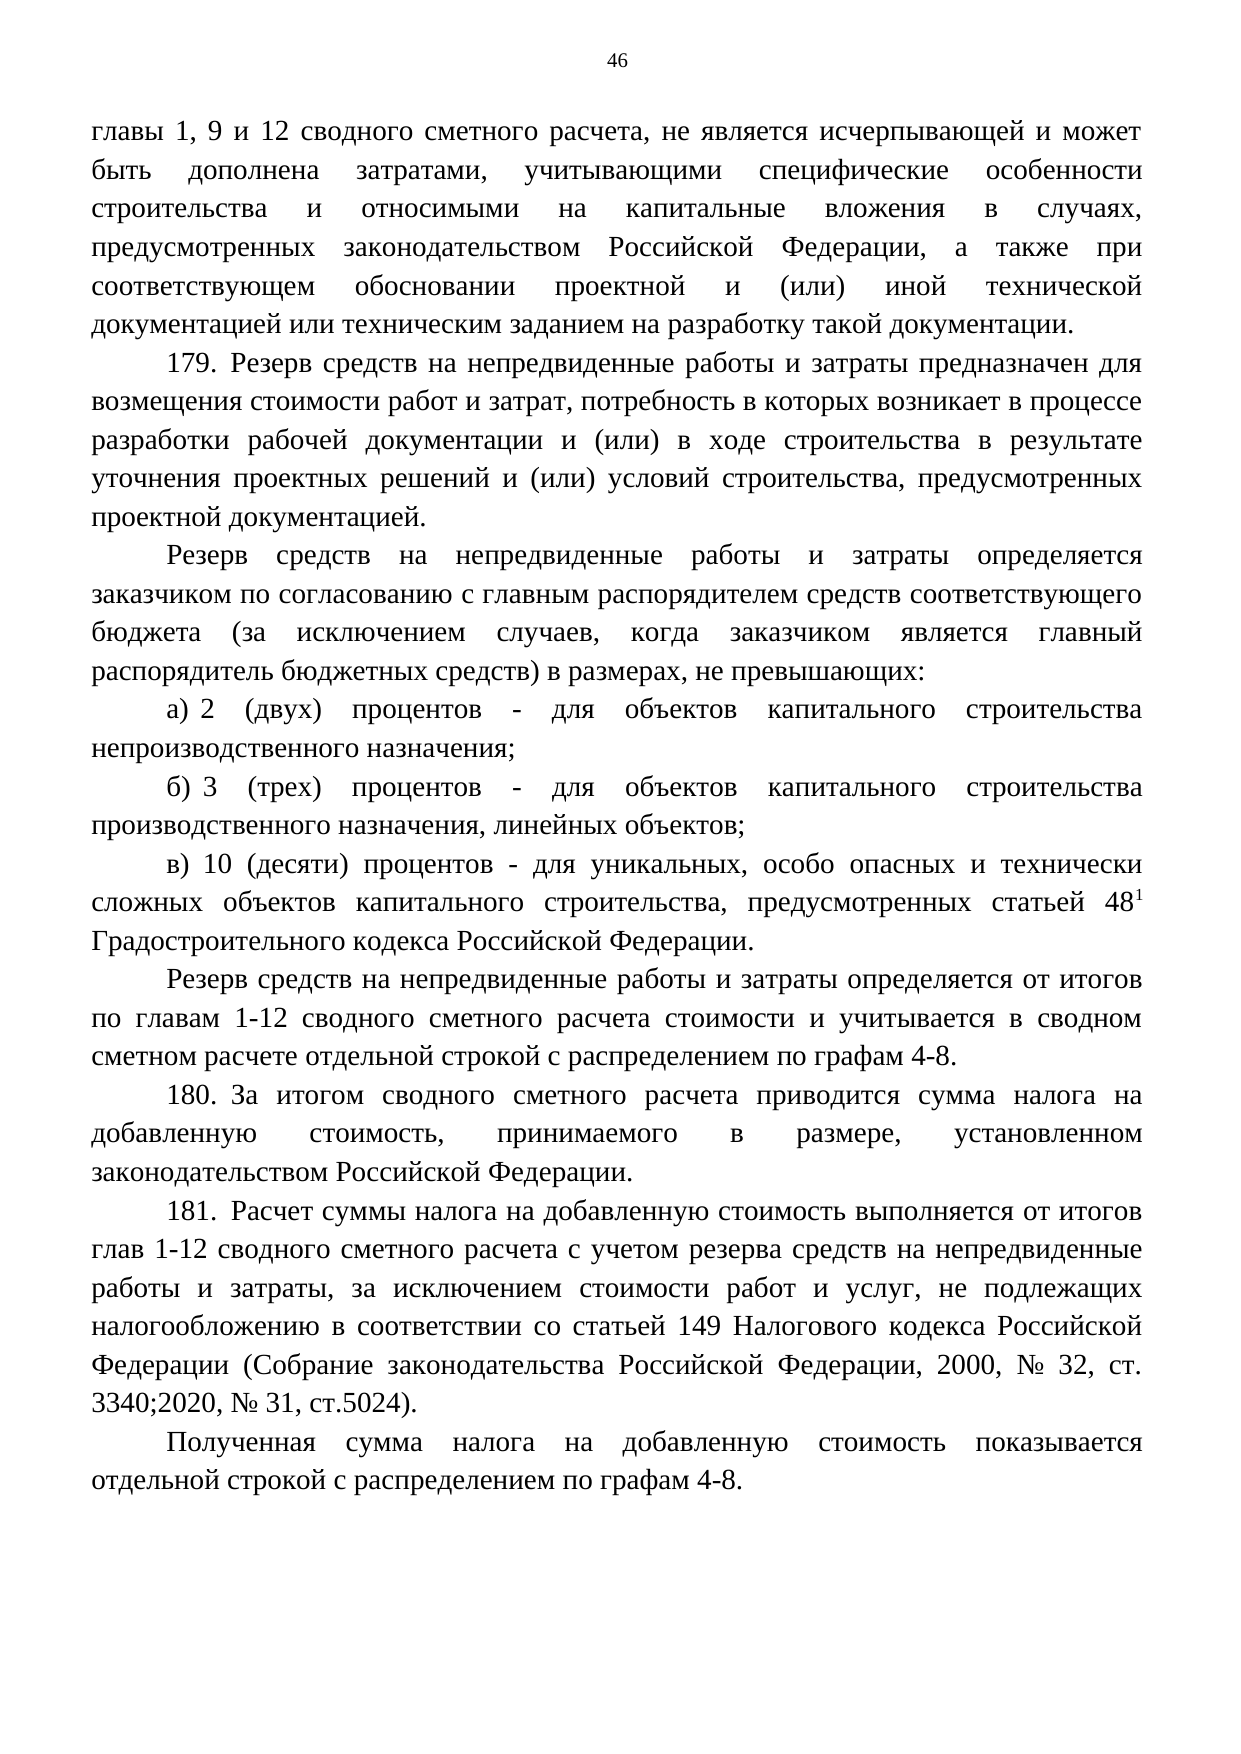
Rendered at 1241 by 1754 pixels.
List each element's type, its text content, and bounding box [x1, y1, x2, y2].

list Резерв средств на непредвиденные работы и затраты предназначен для возмещения стоимости работ и затрат, потребность в которых возникает в процессе разработки рабочей документации и (или) в ходе строительства в результате уточнения проектных решений и (или) условий строительства, предусмотренных проектной документацией. [91, 345, 1143, 532]
text Резерв средств на непредвиденные работы и затраты определяется заказчиком по согласованию с главным распорядителем средств соответствующего бюджета (за исключением случаев, когда заказчиком является главный распорядитель бюджетных средств) в размерах, не превышающих: [91, 537, 1143, 687]
list За итогом сводного сметного расчета приводится сумма налога на добавленную стоимость, принимаемого в размере, установленном законодательством Российской Федерации. [91, 1077, 1143, 1188]
text а) 2 (двух) процентов - для объектов капитального строительства непроизводственного назначения; [91, 692, 1143, 764]
text б) 3 (трех) процентов - для объектов капитального строительства производственного назначения, линейных объектов; [91, 769, 1143, 841]
text Резерв средств на непредвиденные работы и затраты определяется от итогов по главам 1-12 сводного сметного расчета стоимости и учитывается в сводном сметном расчете отдельной строкой с распределением по графам 4-8. [91, 961, 1143, 1072]
text в) 10 (десяти) процентов - для уникальных, особо опасных и технически сложных объектов капитального строительства, предусмотренных статьей 481 Градостроительного кодекса Российской Федерации. [91, 846, 1143, 956]
text Полученная сумма налога на добавленную стоимость показывается отдельной строкой с распределением по графам 4-8. [91, 1424, 1143, 1496]
list Расчет суммы налога на добавленную стоимость выполняется от итогов глав 1-12 сводного сметного расчета с учетом резерва средств на непредвиденные работы и затраты, за исключением стоимости работ и услуг, не подлежащих налогообложению в соответствии со статьей 149 Налогового кодекса Российской Федерации (Собрание законодательства Российской Федерации, 2000, № 32, ст. 3340;2020, № 31, ст.5024). [91, 1193, 1143, 1419]
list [91, 113, 1143, 340]
